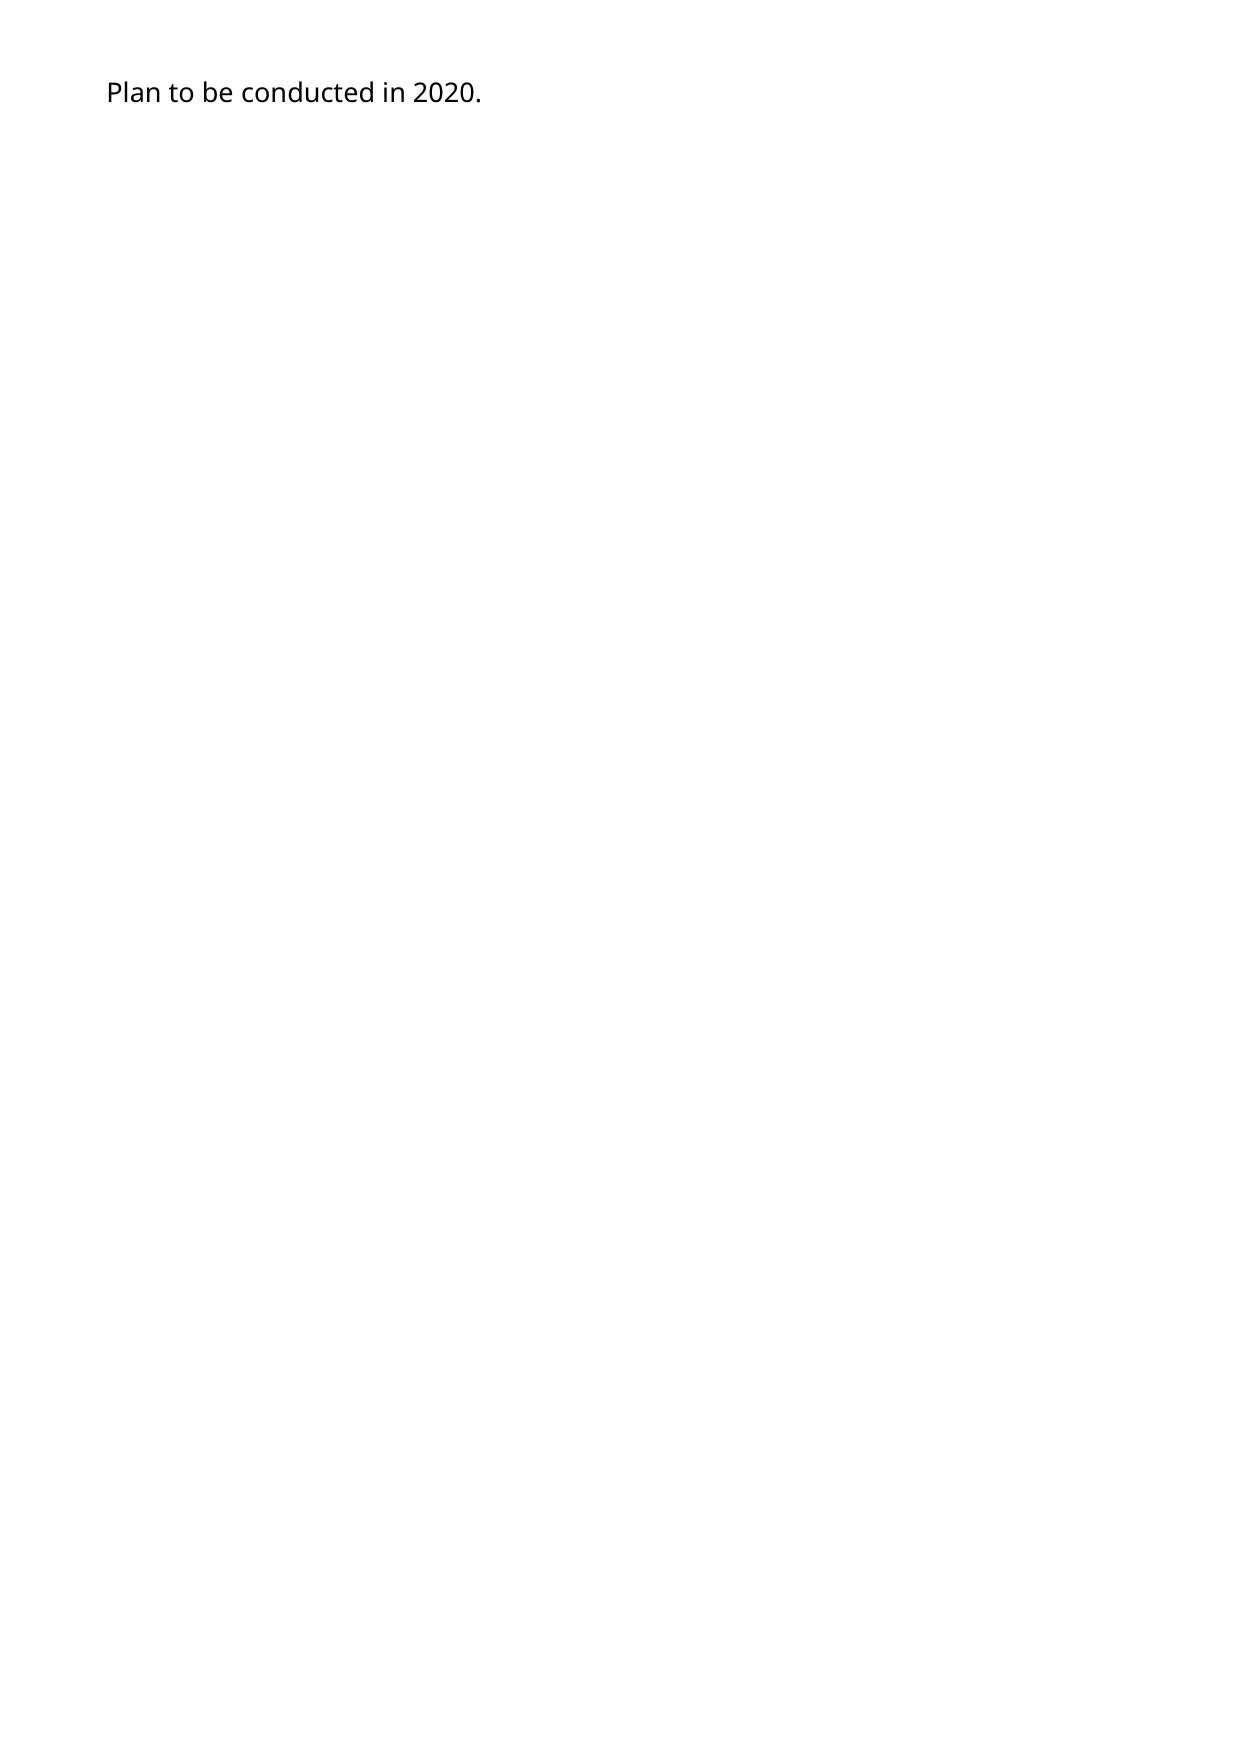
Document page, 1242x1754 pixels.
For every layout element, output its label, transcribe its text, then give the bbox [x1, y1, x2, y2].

text The Plan will be implemented over five years, commencing in 2015,with a major review of the Plan to be conducted in 2020. [106, 77, 521, 108]
